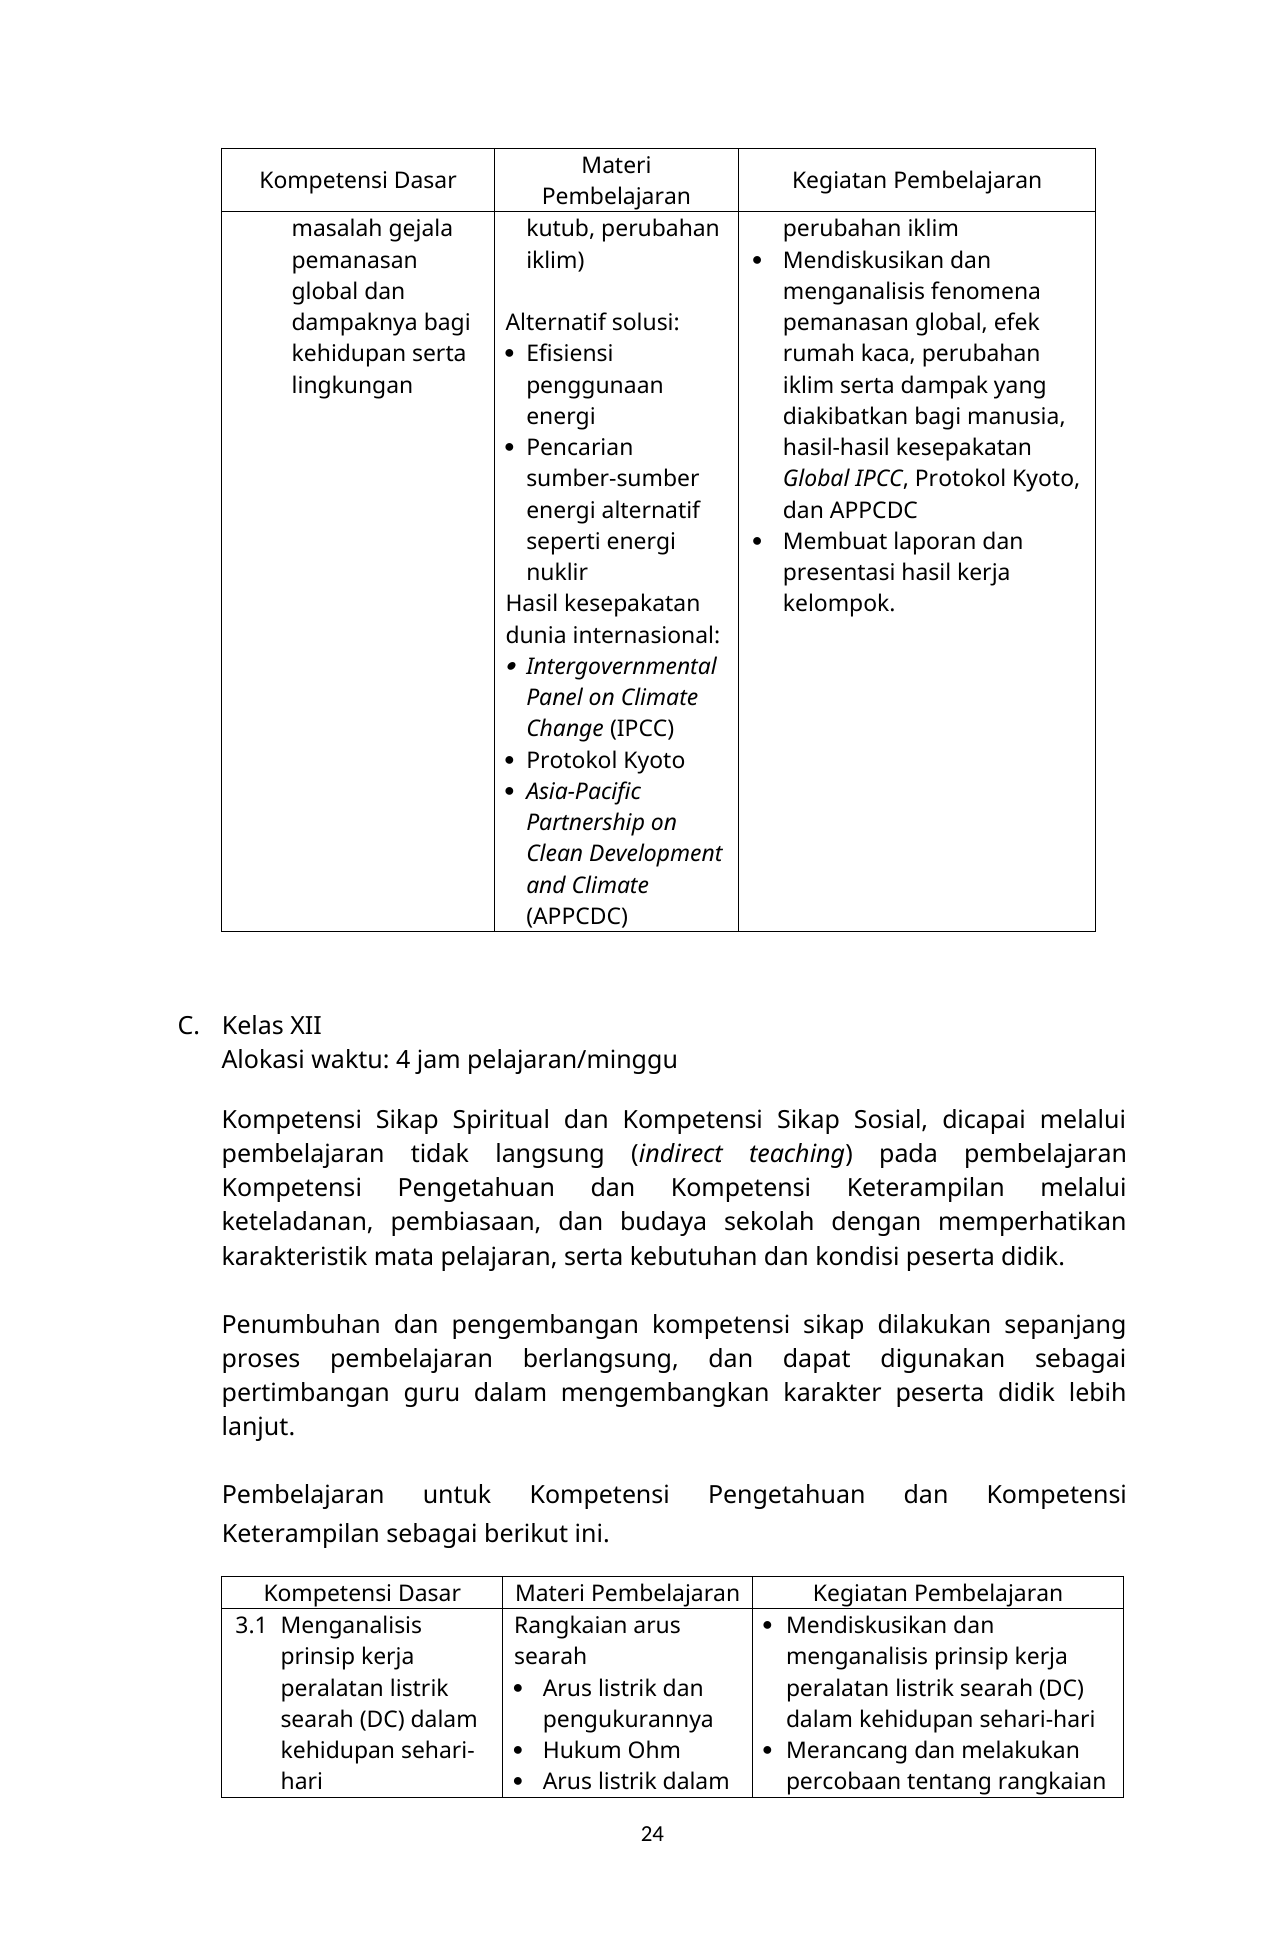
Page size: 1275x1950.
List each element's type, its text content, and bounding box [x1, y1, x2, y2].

table_header Kegiatan Pembelajaran [739, 149, 1095, 211]
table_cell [503, 1609, 752, 1797]
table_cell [222, 1609, 502, 1797]
subtitle Kelas XII [177, 1008, 1127, 1042]
list Penumbuhan dan pengembangan kompetensi sikap dilakukan sepanjang proses pembelajaran berlangsung, dan dapat digunakan sebagai pertimbangan guru dalam mengembangkan karakter peserta didik lebih lanjut. [221, 1306, 1127, 1442]
table_header Materi Pembelajaran [495, 149, 738, 211]
text Pembelajaran untuk Kompetensi Pengetahuan dan Kompetensi Keterampilan sebagai berikut ini. [222, 1477, 1127, 1550]
text Alokasi waktu: 4 jam pelajaran/minggu [221, 1042, 1127, 1076]
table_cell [753, 1609, 1123, 1797]
list Kompetensi Sikap Spiritual dan Kompetensi Sikap Sosial, dicapai melalui pembelajaran tidak langsung (indirect teaching) pada pembelajaran Kompetensi Pengetahuan dan Kompetensi Keterampilan melalui keteladanan, pembiasaan, dan budaya sekolah dengan memperhatikan karakteristik mata pelajaran, serta kebutuhan dan kondisi peserta didik. [221, 1102, 1127, 1272]
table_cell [222, 212, 494, 931]
table_header Kompetensi Dasar [222, 149, 494, 211]
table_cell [495, 212, 738, 931]
table_header Kegiatan Pembelajaran [753, 1577, 1123, 1608]
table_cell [739, 212, 1095, 931]
table_header Materi Pembelajaran [503, 1577, 752, 1608]
table_header Kompetensi Dasar [222, 1577, 502, 1608]
